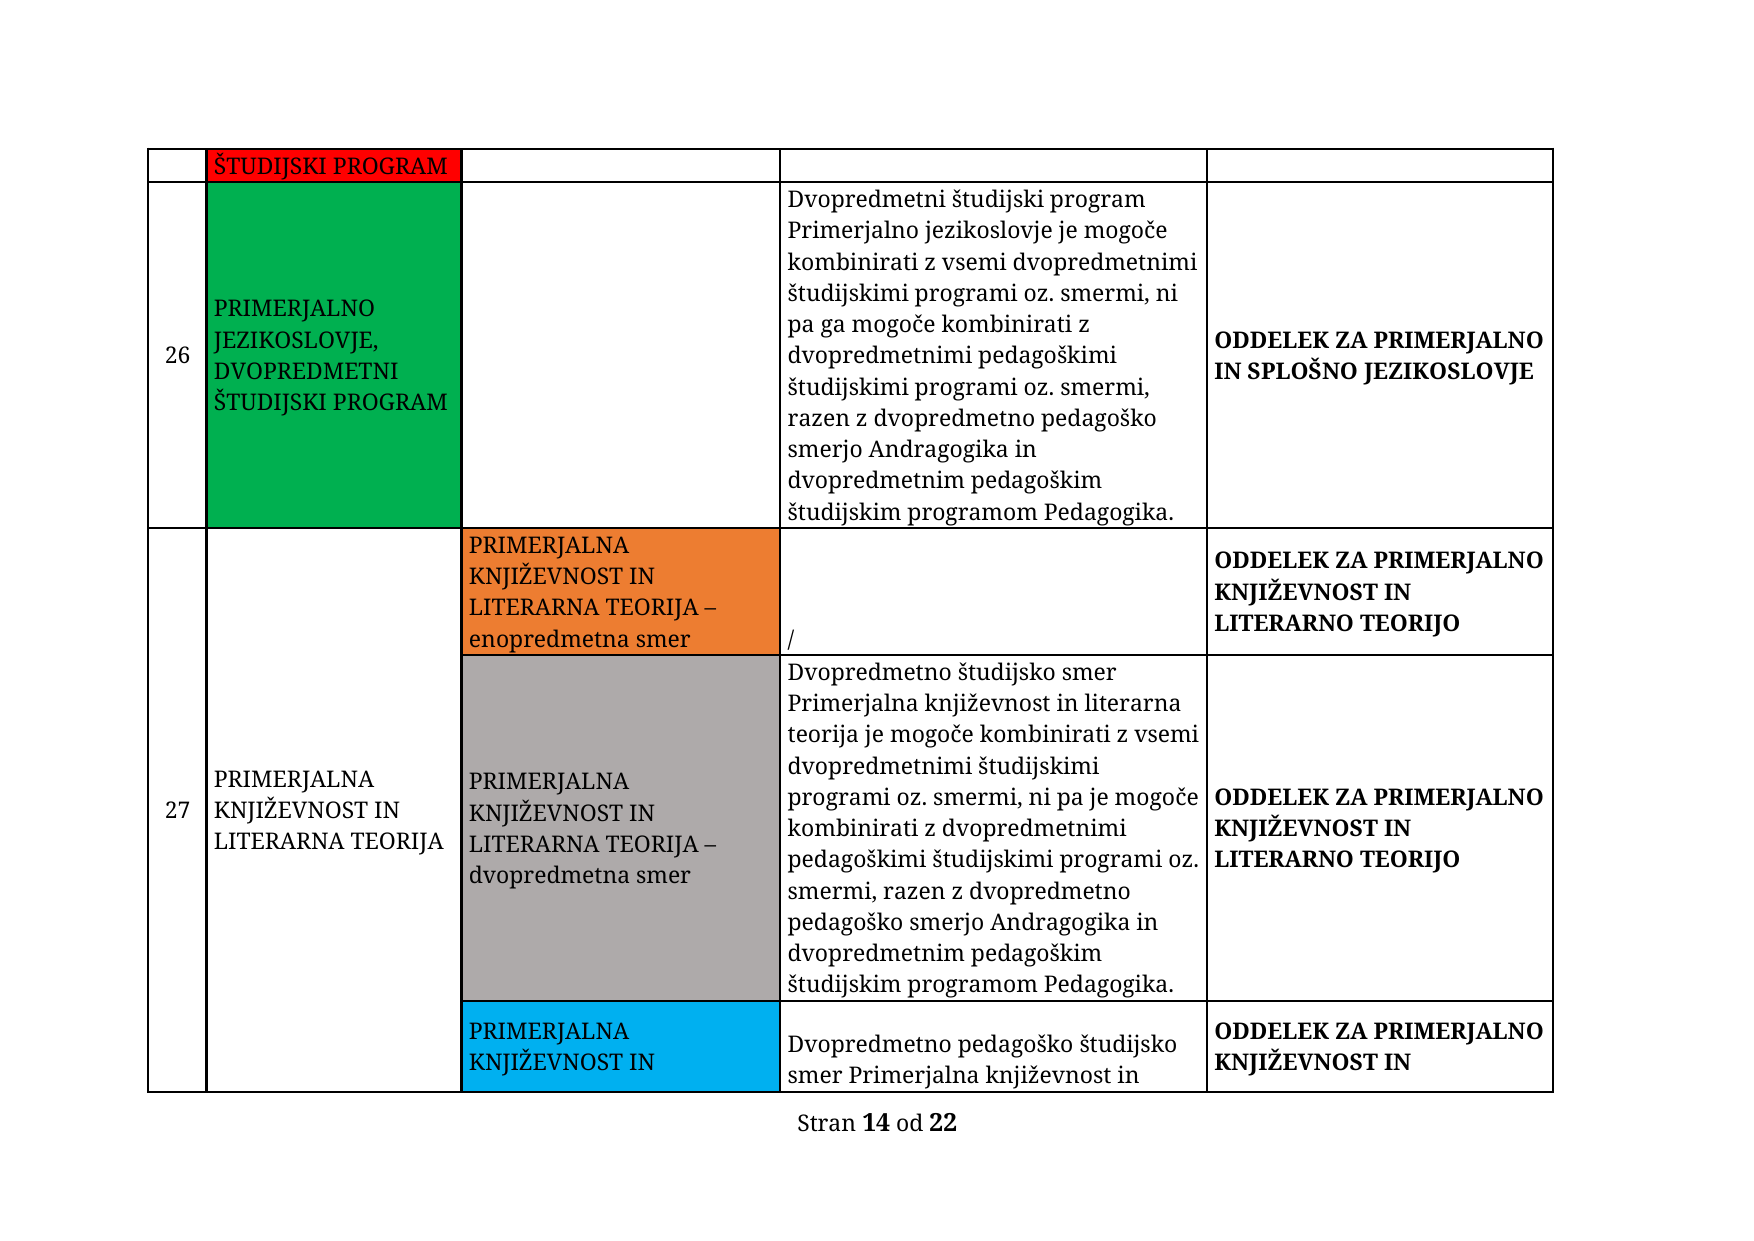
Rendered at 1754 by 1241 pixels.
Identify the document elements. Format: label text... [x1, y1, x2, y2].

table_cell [1208, 150, 1552, 181]
table_cell / [781, 529, 1206, 654]
table_cell PRIMERJALNA KNJIŽEVNOST IN LITERARNA TEORIJA – enopredmetna smer [463, 529, 779, 654]
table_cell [208, 150, 460, 181]
table_cell PRIMERJALNA KNJIŽEVNOST IN LITERARNA TEORIJA – dvopredmetna smer [463, 656, 779, 1000]
table_cell PRIMERJALNA KNJIŽEVNOST IN LITERARNA TEORIJA [208, 529, 460, 1091]
table_cell 27 [149, 529, 205, 1091]
table_cell ODDELEK ZA PRIMERJALNO KNJIŽEVNOST IN LITERARNO TEORIJO [1208, 656, 1552, 1000]
table_cell PRIMERJALNO JEZIKOSLOVJE, DVOPREDMETNI ŠTUDIJSKI PROGRAM [208, 183, 460, 527]
table_cell / [781, 150, 1206, 181]
table_cell 25 [149, 150, 205, 181]
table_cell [781, 1002, 1206, 1091]
table_cell Dvopredmetno študijsko smer Primerjalna književnost in literarna teorija je mogoče kombinirati z vsemi dvopredmetnimi študijskimi programi oz. smermi, ni pa je mogoče kombinirati z dvopredmetnimi pedagoškimi študijskimi programi oz. smermi, razen z dvopredmetno pedagoško smerjo Andragogika in dvopredmetnim pedagoškim študijskim programom Pedagogika. [781, 656, 1206, 1000]
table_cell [463, 1002, 779, 1091]
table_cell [1208, 1002, 1552, 1091]
table_cell [463, 183, 779, 527]
table_cell ODDELEK ZA PRIMERJALNO IN SPLOŠNO JEZIKOSLOVJE [1208, 183, 1552, 527]
table_cell [463, 150, 779, 181]
table_cell 26 [149, 183, 205, 527]
table_cell ODDELEK ZA PRIMERJALNO KNJIŽEVNOST IN LITERARNO TEORIJO [1208, 529, 1552, 654]
table_cell Dvopredmetni študijski program Primerjalno jezikoslovje je mogoče kombinirati z vsemi dvopredmetnimi študijskimi programi oz. smermi, ni pa ga mogoče kombinirati z dvopredmetnimi pedagoškimi študijskimi programi oz. smermi, razen z dvopredmetno pedagoško smerjo Andragogika in dvopredmetnim pedagoškim študijskim programom Pedagogika. [781, 183, 1206, 527]
